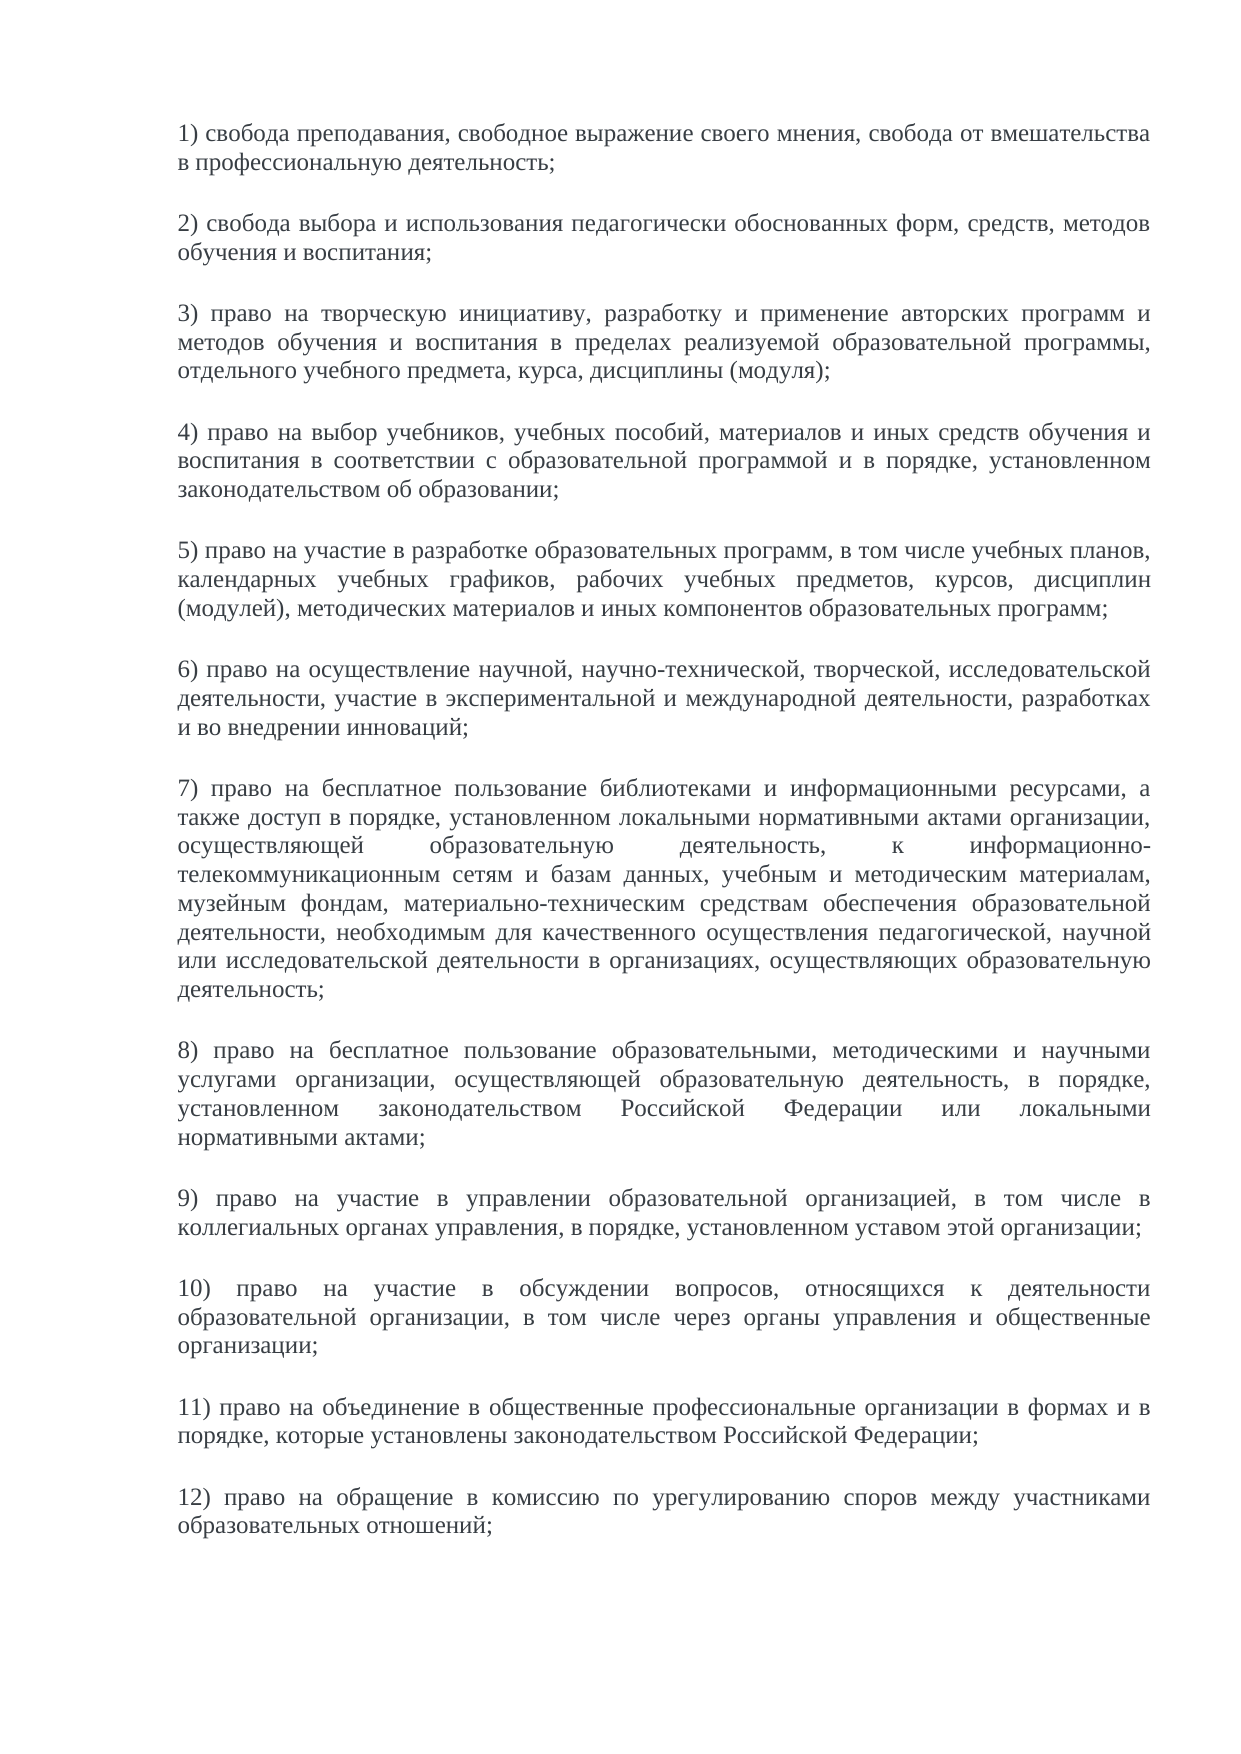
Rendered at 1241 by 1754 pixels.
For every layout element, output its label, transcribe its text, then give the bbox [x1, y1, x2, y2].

text 2) свобода выбора и использования педагогически обоснованных форм, средств, методов обучения и воспитания; [177, 208, 1152, 266]
text 9) право на участие в управлении образовательной организацией, в том числе в коллегиальных органах управления, в порядке, установленном уставом этой организации; [177, 1183, 1152, 1241]
text 6) право на осуществление научной, научно-технической, творческой, исследовательской деятельности, участие в экспериментальной и международной деятельности, разработках и во внедрении инноваций; [177, 654, 1152, 741]
text 10) право на участие в обсуждении вопросов, относящихся к деятельности образовательной организации, в том числе через органы управления и общественные организации; [177, 1273, 1152, 1359]
text 4) право на выбор учебников, учебных пособий, материалов и иных средств обучения и воспитания в соответствии с образовательной программой и в порядке, установленном законодательством об образовании; [177, 417, 1152, 503]
text 8) право на бесплатное пользование образовательными, методическими и научными услугами организации, осуществляющей образовательную деятельность, в порядке, установленном законодательством Российской Федерации или локальными нормативными актами; [177, 1036, 1152, 1151]
text 5) право на участие в разработке образовательных программ, в том числе учебных планов, календарных учебных графиков, рабочих учебных предметов, курсов, дисциплин (модулей), методических материалов и иных компонентов образовательных программ; [177, 536, 1152, 622]
text 11) право на объединение в общественные профессиональные организации в формах и в порядке, которые установлены законодательством Российской Федерации; [177, 1392, 1152, 1449]
text 1) свобода преподавания, свободное выражение своего мнения, свобода от вмешательства в профессиональную деятельность; [177, 118, 1152, 176]
text 12) право на обращение в комиссию по урегулированию споров между участниками образовательных отношений; [177, 1482, 1152, 1539]
text 3) право на творческую инициативу, разработку и применение авторских программ и методов обучения и воспитания в пределах реализуемой образовательной программы, отдельного учебного предмета, курса, дисциплины (модуля); [177, 298, 1152, 384]
text 7) право на бесплатное пользование библиотеками и информационными ресурсами, а также доступ в порядке, установленном локальными нормативными актами организации, осуществляющей образовательную деятельность, к информационно-телекоммуникационным сетям и базам данных, учебным и методическим материалам, музейным фондам, материально-техническим средствам обеспечения образовательной деятельности, необходимым для качественного осуществления педагогической, научной или исследовательской деятельности в организациях, осуществляющих образовательную деятельность; [177, 773, 1152, 1003]
